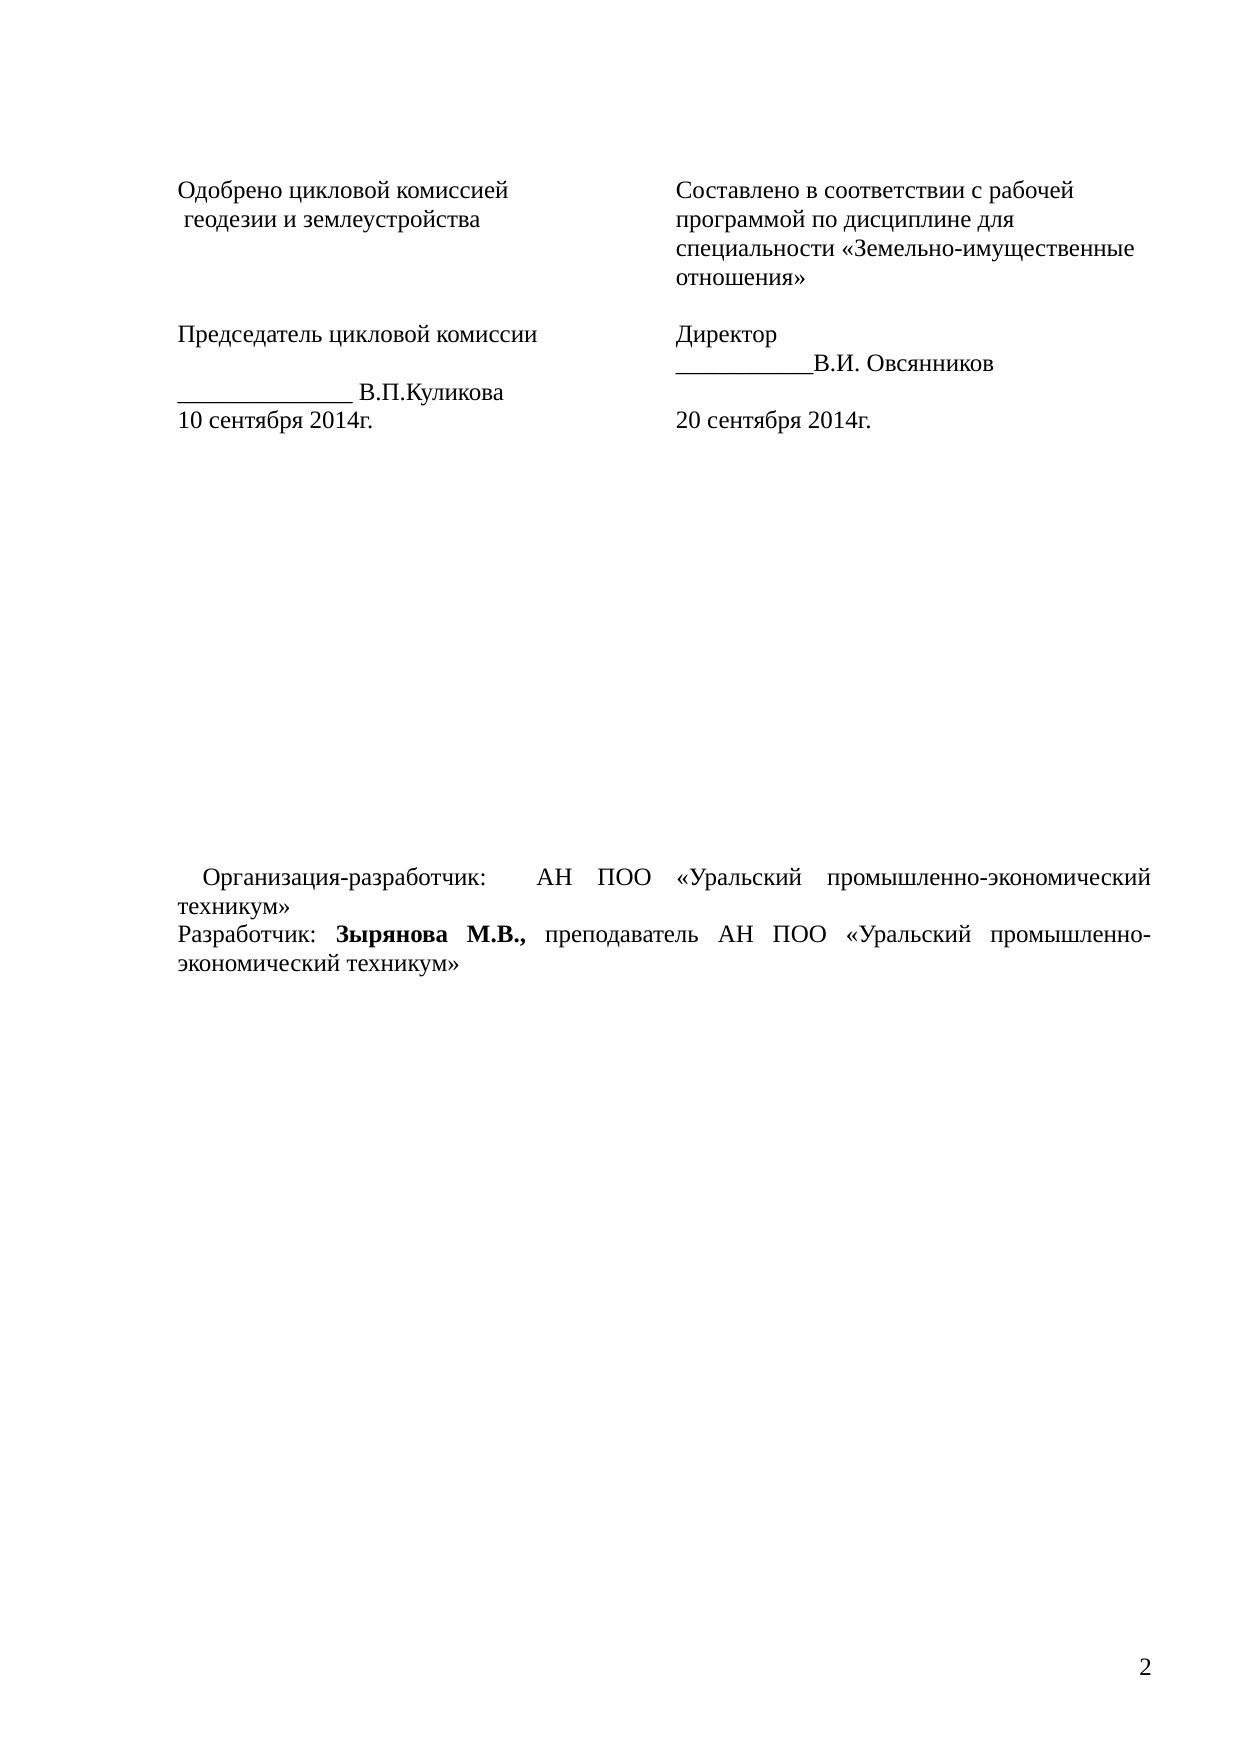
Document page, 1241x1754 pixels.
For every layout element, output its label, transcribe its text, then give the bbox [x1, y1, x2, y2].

table_header Одобрено цикловой комиссией геодезии и землеустройства [166, 118, 664, 319]
table_header Составлено в соответствии с рабочей программой по дисциплине для специальности «Земельно-имущественные отношения» [664, 118, 1163, 319]
text Разработчик: Зырянова М.В., преподаватель АН ПОО «Уральский промышленно-экономический техникум» [177, 919, 1152, 977]
text Организация-разработчик: АН ПОО «Уральский промышленно-экономический техникум» [177, 862, 1152, 919]
table_cell Председатель цикловой комиссии ______________ В.П.Куликова 10 сентября 2014г. [166, 319, 664, 546]
table_cell Директор ___________В.И. Овсянников 20 сентября 2014г. [664, 319, 1163, 546]
